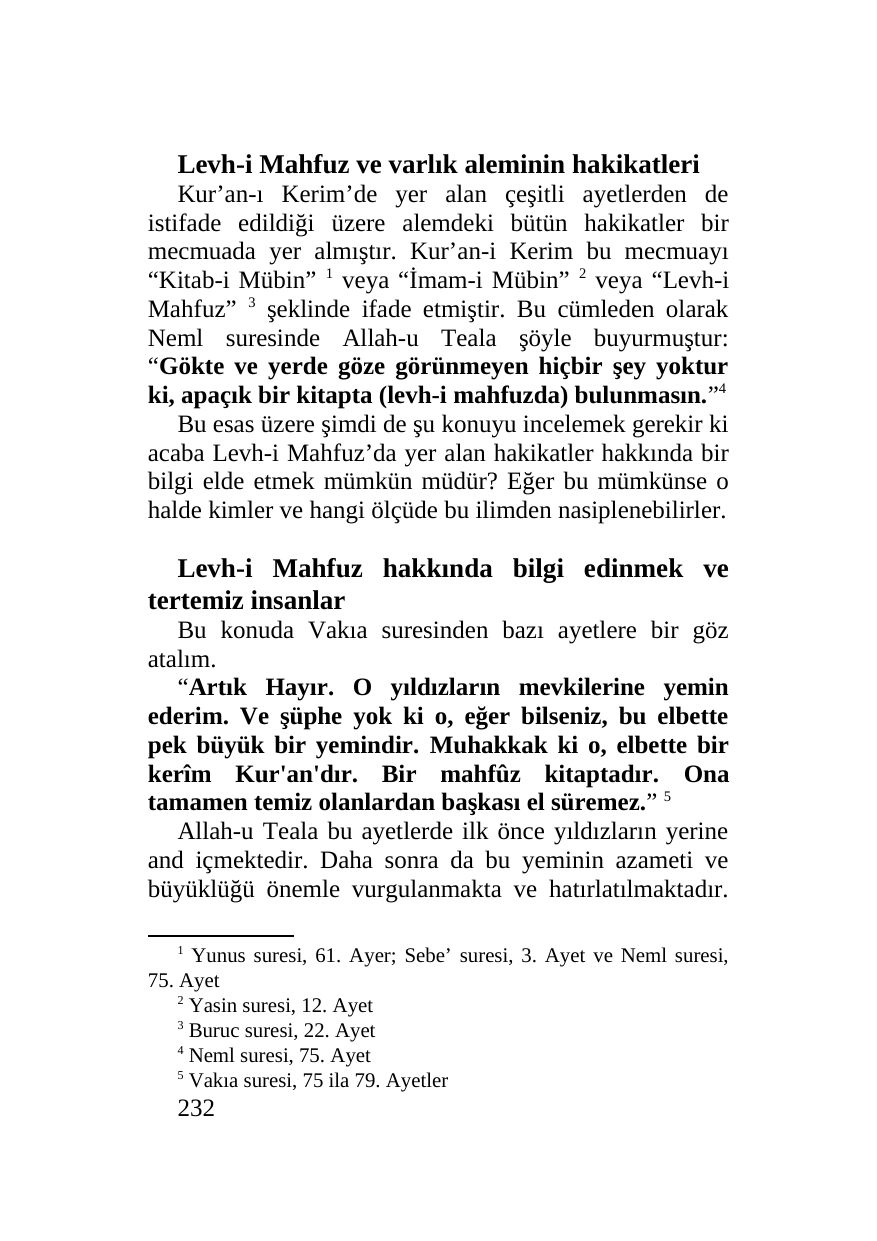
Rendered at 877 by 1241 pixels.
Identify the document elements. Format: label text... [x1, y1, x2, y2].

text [148, 816, 729, 902]
subtitle Levh-i Mahfuz hakkında bilgi edinmek ve tertemiz insanlar [148, 553, 729, 615]
text Bu esas üzere şimdi de şu konuyu incelemek gerekir ki acaba Levh-i Mahfuz’da yer alan hakikatler hakkında bir bilgi elde etmek mümkün müdür? Eğer bu mümkünse o halde kimler ve hangi ölçüde bu ilimden nasiplenebilirler. [148, 409, 729, 524]
text Bu konuda Vakıa suresinden bazı ayetlere bir göz atalım. [148, 615, 729, 672]
text Kur’an-ı Kerim’de yer alan çeşitli ayetlerden de istifade edildiği üzere alemdeki bütün hakikatler bir mecmuada yer almıştır. Kur’an-i Kerim bu mecmuayı “Kitab-i Mübin” veya “İmam-i Mübin” veya “Levh-i Mahfuz” şeklinde ifade etmiştir. Bu cümleden olarak Neml suresinde Allah-u Teala şöyle buyurmuştur: “Gökte ve yerde göze görünmeyen hiçbir şey yoktur ki, apaçık bir kitapta (levh-i mahfuzda) bulunmasın.” [148, 179, 729, 409]
text “Artık Hayır. O yıldızların mevkilerine yemin ederim. Ve şüphe yok ki o, eğer bilseniz, bu elbette pek büyük bir yemindir. Muhakkak ki o, elbette bir kerîm Kur'an'dır. Bir mahfûz kitaptadır. Ona tamamen temiz olanlardan başkası el süremez.” [148, 672, 729, 816]
subtitle Levh-i Mahfuz ve varlık aleminin hakikatleri [148, 148, 729, 179]
